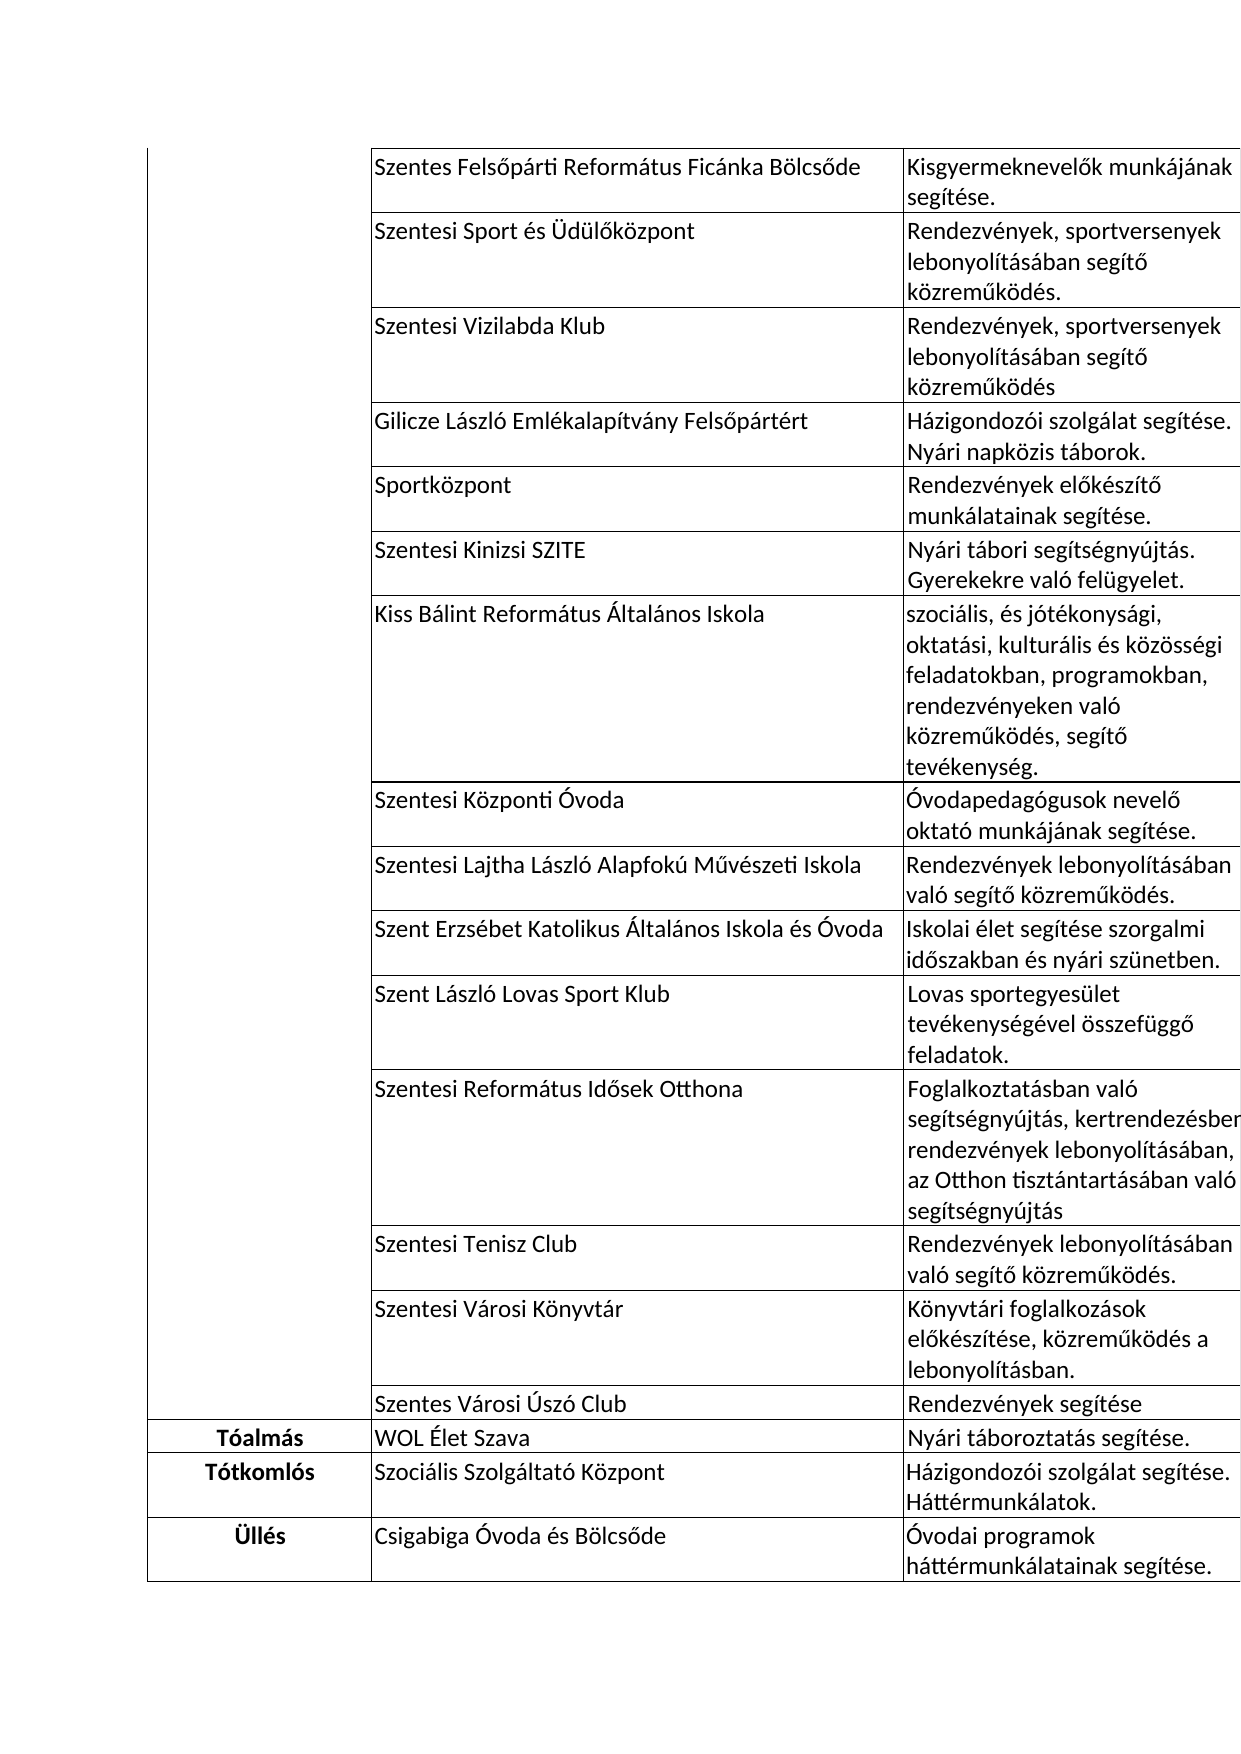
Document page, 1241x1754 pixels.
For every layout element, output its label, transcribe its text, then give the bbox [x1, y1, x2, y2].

table_cell Szentesi Lajtha László Alapfokú Művészeti Iskola [372, 847, 903, 910]
table_cell Rendezvények előkészítő munkálatainak segítése. [904, 467, 1240, 531]
table_cell Csigabiga Óvoda és Bölcsőde [372, 1518, 903, 1581]
table_cell Szentesi Központi Óvoda [372, 783, 903, 846]
table_cell Szentesi Sport és Üdülőközpont [372, 213, 903, 307]
table_cell Szentesi Református Idősek Otthona [372, 1070, 903, 1225]
table_cell Kisgyermeknevelők munkájának segítése. [904, 149, 1240, 212]
table_cell Rendezvények lebonyolításában való segítő közreműködés. [904, 847, 1240, 910]
table_cell Kiss Bálint Református Általános Iskola [372, 596, 903, 781]
table_cell Könyvtári foglalkozások előkészítése, közreműködés a lebonyolításban. [904, 1291, 1240, 1384]
table_cell Iskolai élet segítése szorgalmi időszakban és nyári szünetben. [904, 911, 1240, 974]
table_cell Foglalkoztatásban való segítségnyújtás, kertrendezésben, rendezvények lebonyolításában, az Otthon tisztántartásában való segítségnyújtás [904, 1070, 1240, 1225]
table_cell Házigondozói szolgálat segítése. Nyári napközis táborok. [904, 403, 1240, 466]
table_cell Óvodapedagógusok nevelő oktató munkájának segítése. [904, 783, 1240, 846]
table_cell Rendezvények segítése [904, 1386, 1240, 1418]
table_cell Nyári táboroztatás segítése. [904, 1420, 1240, 1452]
table_cell Szentes Városi Úszó Club [372, 1386, 903, 1418]
table_cell WOL Élet Szava [372, 1420, 903, 1452]
table_cell Szentesi Tenisz Club [372, 1226, 903, 1290]
table_cell Rendezvények, sportversenyek lebonyolításában segítő közreműködés. [904, 213, 1240, 307]
table_cell Szentes Felsőpárti Református Ficánka Bölcsőde [372, 149, 903, 212]
table_cell Lovas sportegyesület tevékenységével összefüggő feladatok. [904, 976, 1240, 1069]
table_cell Rendezvények, sportversenyek lebonyolításában segítő közreműködés [904, 308, 1240, 402]
table_cell szociális, és jótékonysági, oktatási, kulturális és közösségi feladatokban, programokban, rendezvényeken való közreműködés, segítő tevékenység. [904, 596, 1240, 781]
table_cell Házigondozói szolgálat segítése. Háttérmunkálatok. [904, 1453, 1240, 1517]
table_cell Szentesi Kinizsi SZITE [372, 532, 903, 595]
table_cell Szentesi Vizilabda Klub [372, 308, 903, 402]
table_cell Rendezvények lebonyolításában való segítő közreműködés. [904, 1226, 1240, 1290]
table_cell Sportközpont [372, 467, 903, 531]
table_cell Szentesi Városi Könyvtár [372, 1291, 903, 1384]
table_cell Gilicze László Emlékalapítvány Felsőpártért [372, 403, 903, 466]
table_cell Üllés [148, 1518, 371, 1581]
table_cell Nyári tábori segítségnyújtás. Gyerekekre való felügyelet. [904, 532, 1240, 595]
table_cell Szent Erzsébet Katolikus Általános Iskola és Óvoda [372, 911, 903, 974]
table_cell Tóalmás [148, 1420, 371, 1452]
table_cell Tótkomlós [148, 1453, 371, 1517]
table_cell Szent László Lovas Sport Klub [372, 976, 903, 1069]
table_cell Szociális Szolgáltató Központ [372, 1453, 903, 1517]
table_cell Óvodai programok háttérmunkálatainak segítése. [904, 1518, 1240, 1581]
